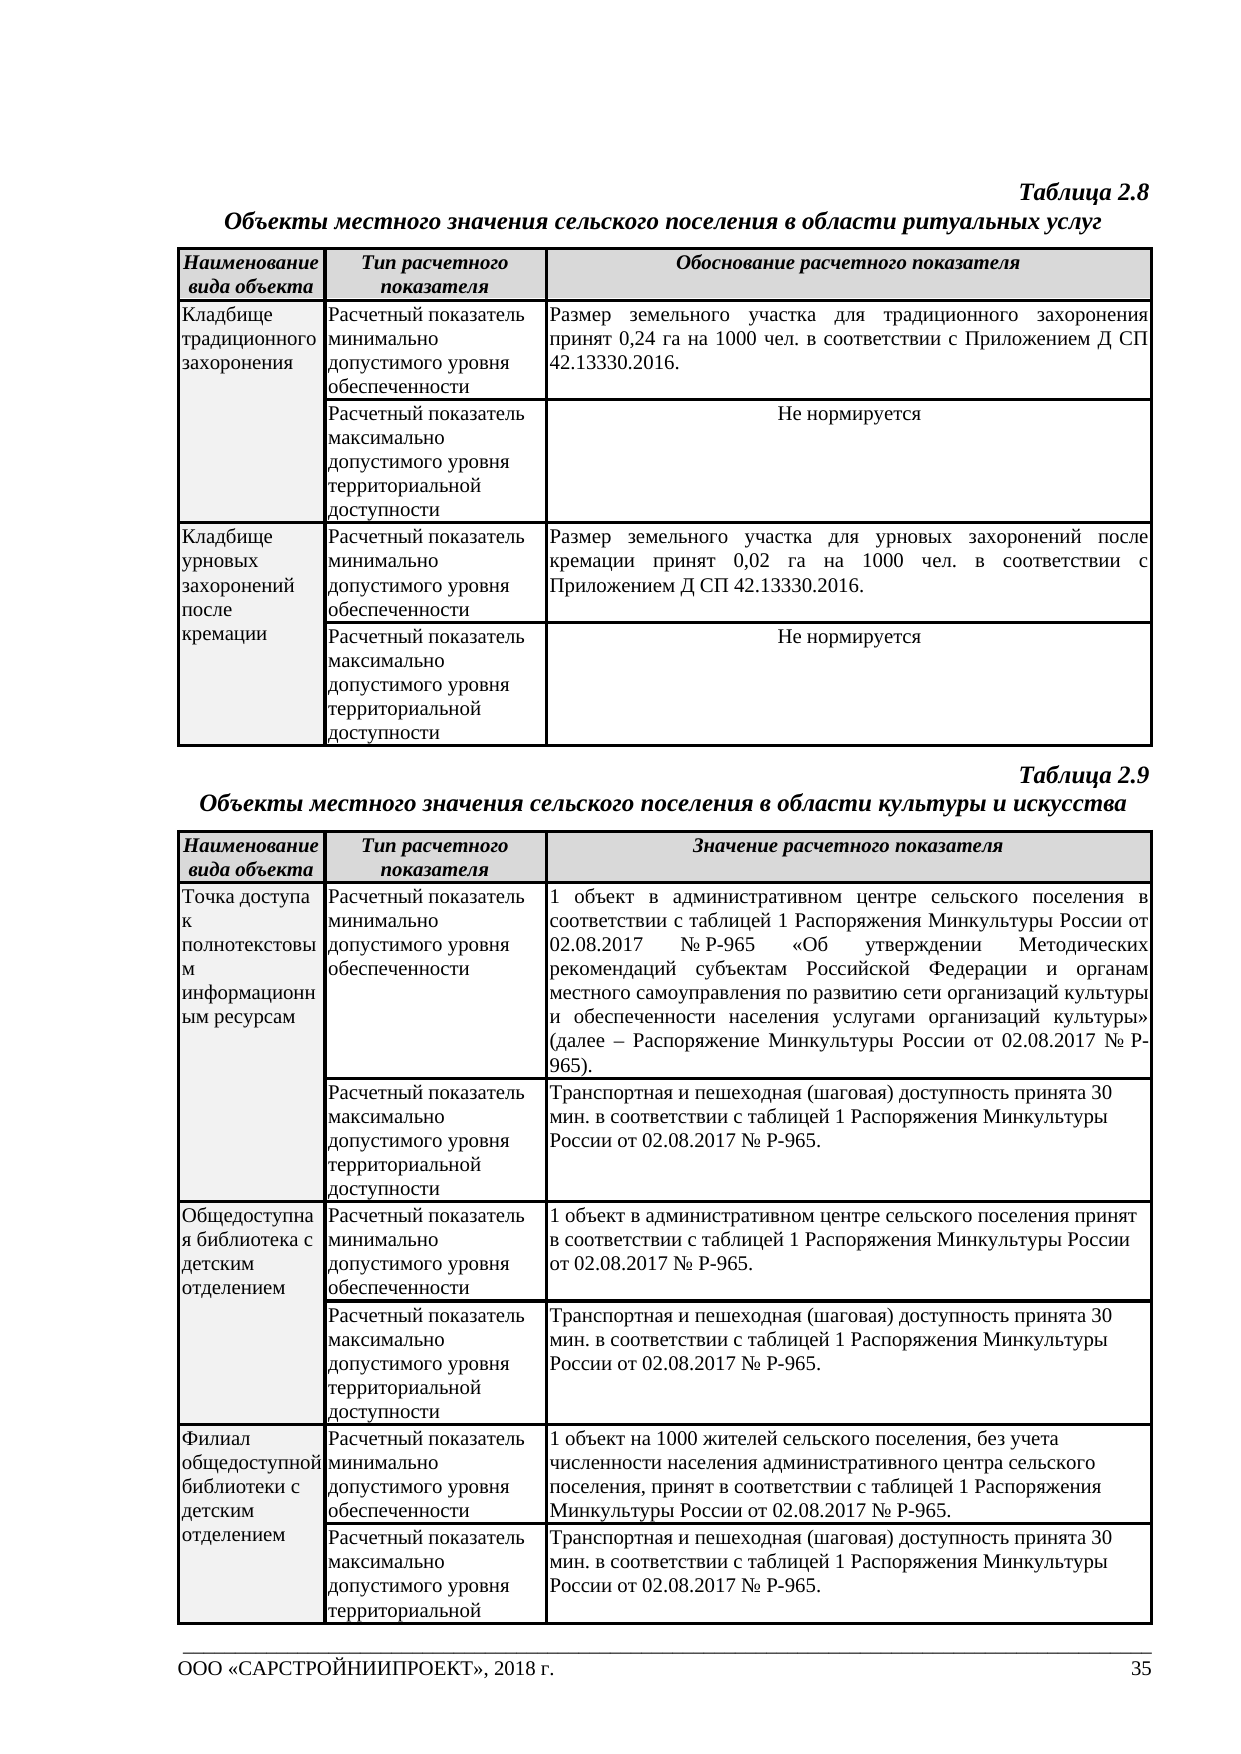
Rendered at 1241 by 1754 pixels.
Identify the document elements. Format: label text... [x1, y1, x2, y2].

table_cell Расчетный показатель минимально допустимого уровня обеспеченности [327, 1203, 545, 1299]
table_header Наименование вида объекта [180, 833, 323, 881]
table_header Тип расчетного показателя [327, 250, 545, 298]
table_cell 1 объект в административном центре сельского поселения в соответствии с таблицей 1 Распоряжения Минкультуры России от 02.08.2017 № Р-965 «Об утверждении Методических рекомендаций субъектам Российской Федерации и органам местного самоуправления по развитию сети организаций культуры и обеспеченности населения услугами организаций культуры» (далее – Распоряжение Минкультуры России от 02.08.2017 № Р-965). [548, 884, 1150, 1077]
table_cell Расчетный показатель минимально допустимого уровня обеспеченности [327, 302, 545, 398]
table_cell Размер земельного участка для традиционного захоронения принят 0,24 га на 1000 чел. в соответствии с Приложением Д СП 42.13330.2016. [548, 302, 1150, 398]
table_cell 1 объект на 1000 жителей сельского поселения, без учета численности населения административного центра сельского поселения, принят в соответствии с таблицей 1 Распоряжения Минкультуры России от 02.08.2017 № Р-965. [548, 1426, 1150, 1522]
table_cell Размер земельного участка для урновых захоронений после кремации принят 0,02 га на 1000 чел. в соответствии с Приложением Д СП 42.13330.2016. [548, 524, 1150, 621]
table_cell Расчетный показатель максимально допустимого уровня территориальной доступности [327, 401, 545, 521]
text Таблица 2.9 [177, 760, 1152, 788]
table_cell Кладбище традиционного захоронения [180, 302, 323, 521]
table_header Наименование вида объекта [180, 250, 323, 298]
table_cell Филиал общедоступной библиотеки с детским отделением [180, 1426, 323, 1622]
table_cell Транспортная и пешеходная (шаговая) доступность принята 30 мин. в соответствии с таблицей 1 Распоряжения Минкультуры России от 02.08.2017 № Р-965. [548, 1303, 1150, 1423]
table_cell Расчетный показатель минимально допустимого уровня обеспеченности [327, 1426, 545, 1522]
table_cell Расчетный показатель минимально допустимого уровня обеспеченности [327, 884, 545, 1077]
subtitle Объекты местного значения сельского поселения в области культуры и искусства [177, 788, 1152, 817]
table_header Обоснование расчетного показателя [548, 250, 1150, 298]
table_cell Не нормируется [548, 624, 1150, 744]
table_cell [548, 1525, 1150, 1622]
table_cell Расчетный показатель минимально допустимого уровня обеспеченности [327, 524, 545, 621]
text Таблица 2.8 [177, 177, 1152, 206]
subtitle Объекты местного значения сельского поселения в области ритуальных услуг [177, 206, 1152, 235]
table_header Тип расчетного показателя [327, 833, 545, 881]
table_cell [327, 1525, 545, 1622]
table_cell Расчетный показатель максимально допустимого уровня территориальной доступности [327, 624, 545, 744]
table_cell Расчетный показатель максимально допустимого уровня территориальной доступности [327, 1303, 545, 1423]
table_cell Общедоступная библиотека с детским отделением [180, 1203, 323, 1423]
table_cell Транспортная и пешеходная (шаговая) доступность принята 30 мин. в соответствии с таблицей 1 Распоряжения Минкультуры России от 02.08.2017 № Р-965. [548, 1080, 1150, 1200]
table_cell Кладбище урновых захоронений после кремации [180, 524, 323, 744]
table_cell Не нормируется [548, 401, 1150, 521]
table_cell Расчетный показатель максимально допустимого уровня территориальной доступности [327, 1080, 545, 1200]
table_cell Точка доступа к полнотекстовым информационным ресурсам [180, 884, 323, 1200]
table_header Значение расчетного показателя [548, 833, 1150, 881]
table_cell 1 объект в административном центре сельского поселения принят в соответствии с таблицей 1 Распоряжения Минкультуры России от 02.08.2017 № Р-965. [548, 1203, 1150, 1299]
